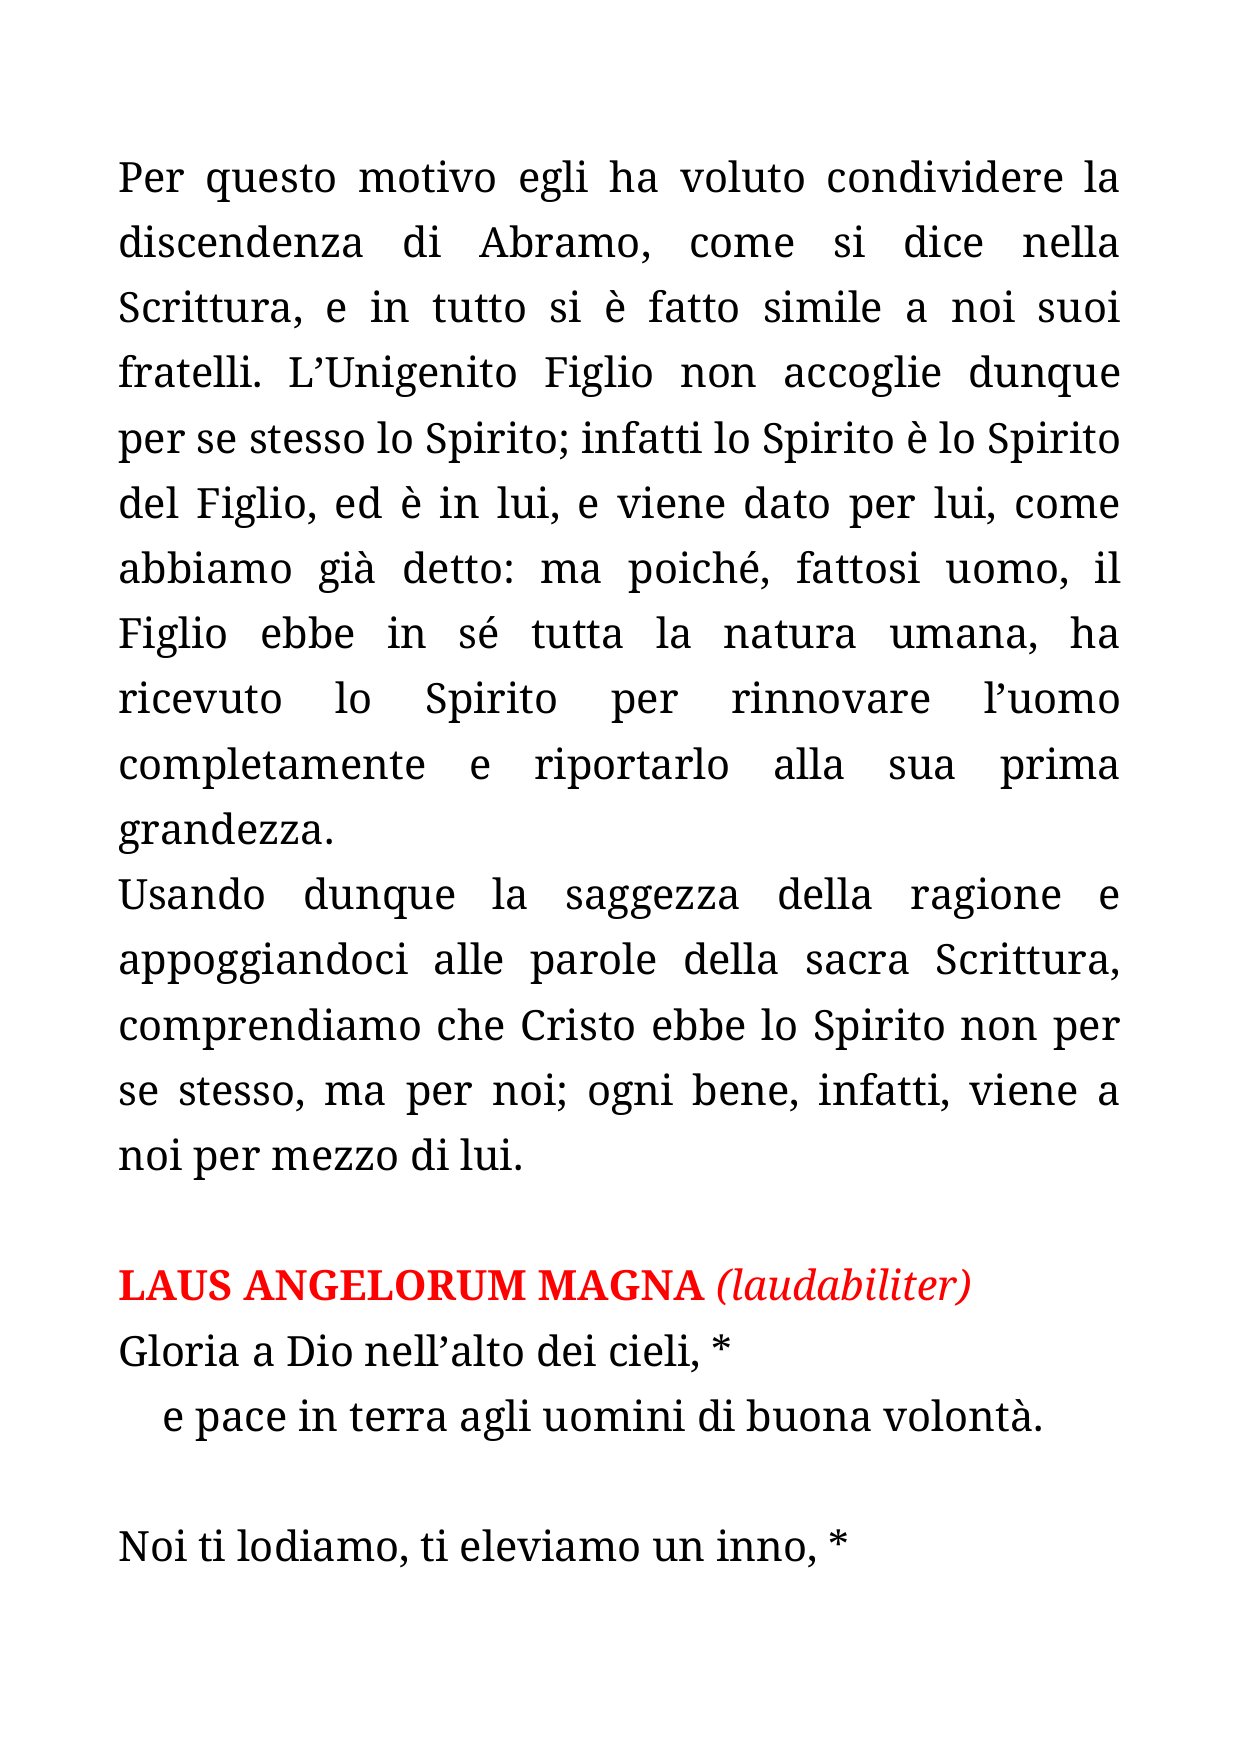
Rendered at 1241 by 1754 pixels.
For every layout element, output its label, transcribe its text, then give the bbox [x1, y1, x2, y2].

text Gloria a Dio nell’alto dei cieli, * [118, 1321, 1122, 1378]
text Usando dunque la saggezza della ragione e appoggiandoci alle parole della sacra Scrittura, comprendiamo che Cristo ebbe lo Spirito non per se stesso, ma per noi; ogni bene, infatti, viene a noi per mezzo di lui. [118, 865, 1122, 1182]
text e pace in terra agli uomini di buona volontà. [118, 1387, 1122, 1443]
text LAUS ANGELORUM MAGNA (laudabiliter) [118, 1256, 1122, 1313]
text Per questo motivo egli ha voluto condividere la discendenza di Abramo, come si dice nella Scrittura, e in tutto si è fatto simile a noi suoi fratelli. L’Unigenito Figlio non accoglie dunque per se stesso lo Spirito; infatti lo Spirito è lo Spirito del Figlio, ed è in lui, e viene dato per lui, come abbiamo già detto: ma poiché, fattosi uomo, il Figlio ebbe in sé tutta la natura umana, ha ricevuto lo Spirito per rinnovare l’uomo completamente e riportarlo alla sua prima grandezza. [118, 148, 1122, 856]
text Noi ti lodiamo, ti eleviamo un inno, * [118, 1517, 1122, 1574]
